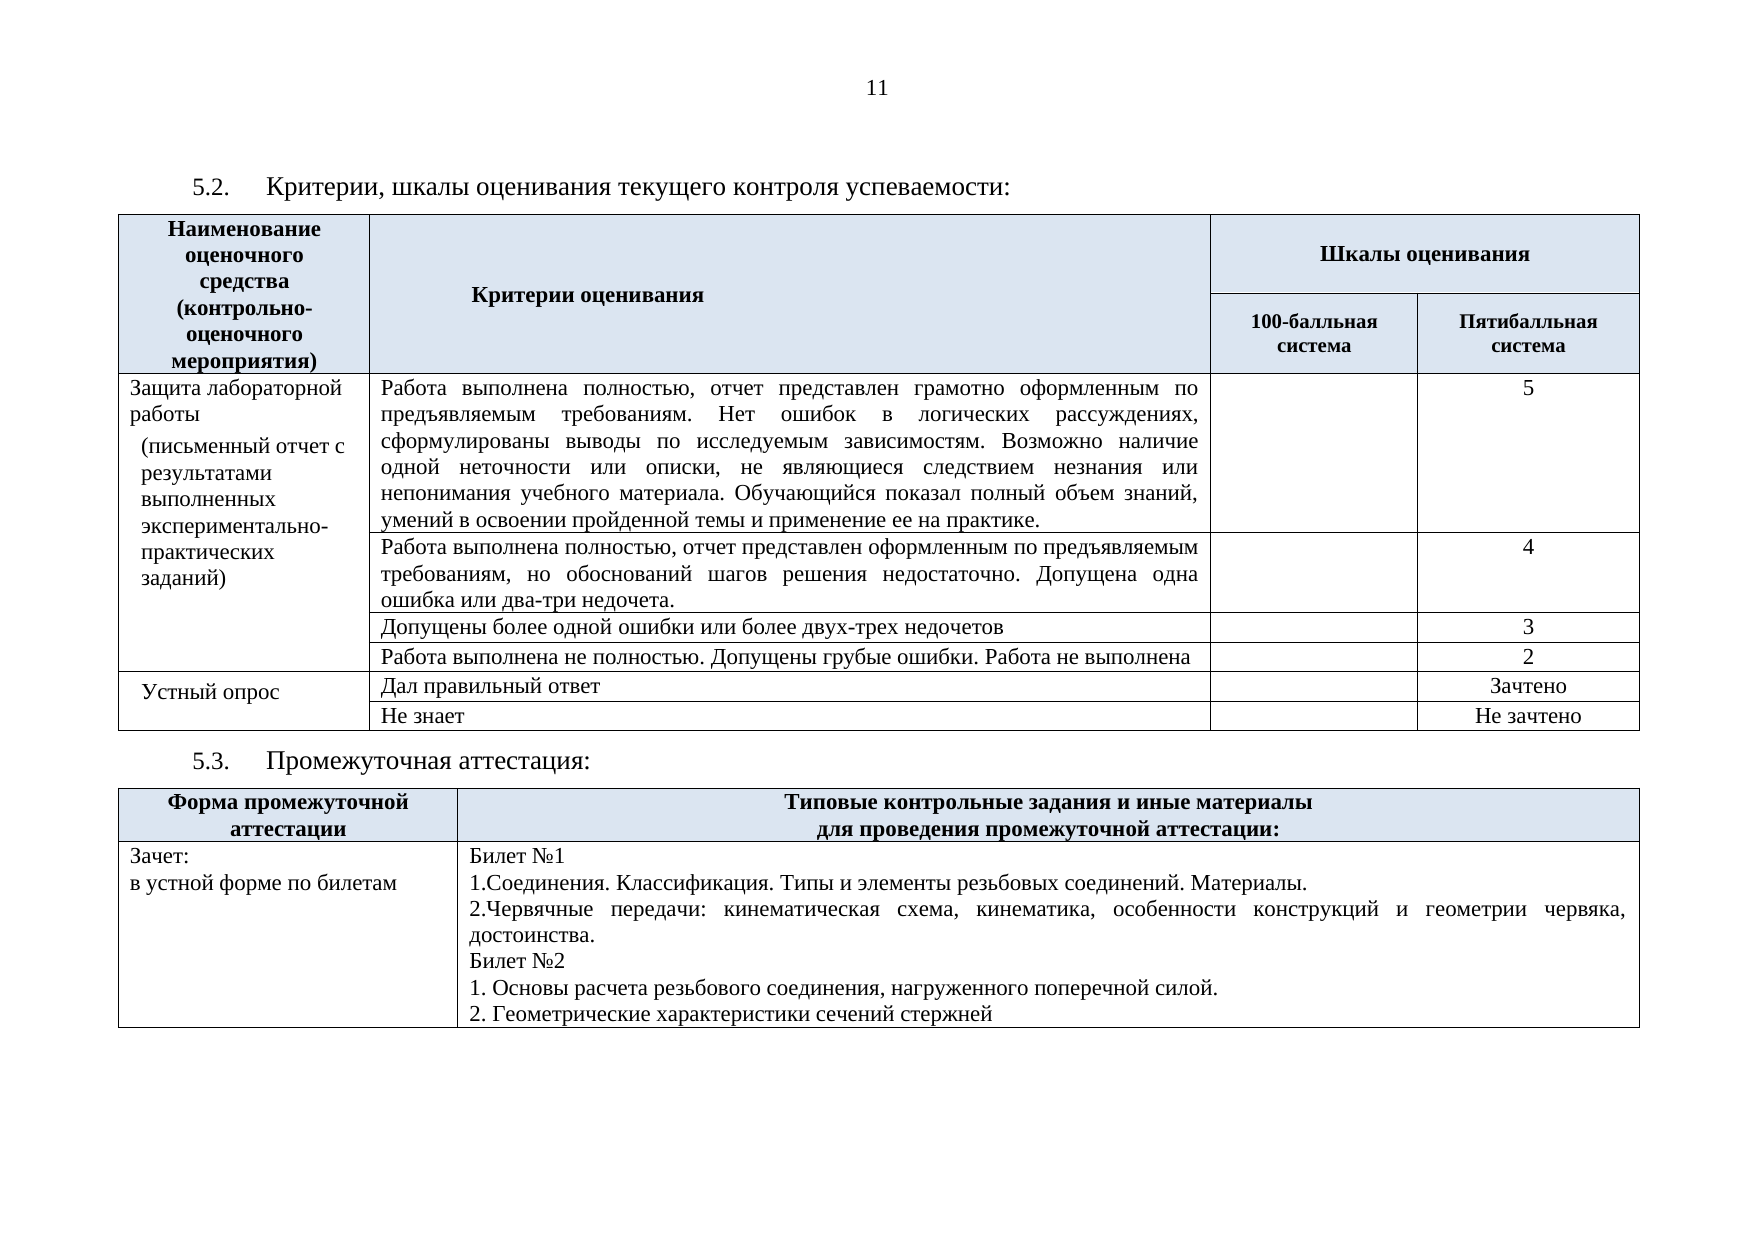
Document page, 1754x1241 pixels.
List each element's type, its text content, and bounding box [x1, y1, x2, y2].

table_cell Зачет: в устной форме по билетам [119, 842, 457, 1027]
table_cell 4 [1418, 533, 1639, 612]
table_cell Защита лабораторной работы (письменный отчет с результатами выполненных экспериментально-практических заданий) [119, 374, 369, 671]
table_cell Билет №1 1.Соединения. Классификация. Типы и элементы резьбовых соединений. Материалы. 2.Червячные передачи: кинематическая схема, кинематика, особенности конструкций и геометрии червяка, достоинства. Билет №2 1. Основы расчета резьбового соединения, нагруженного поперечной силой. 2. Геометрические характеристики сечений стержней [458, 842, 1639, 1027]
table_cell Не зачтено [1418, 702, 1639, 730]
table_cell Устный опрос [119, 672, 369, 730]
table_cell [1211, 643, 1417, 671]
table_cell Не знает [370, 702, 1210, 730]
table_cell [1211, 613, 1417, 642]
table_cell Пятибалльная система [1418, 294, 1639, 373]
table_cell Работа выполнена полностью, отчет представлен грамотно оформленным по предъявляемым требованиям. Нет ошибок в логических рассуждениях, сформулированы выводы по исследуемым зависимостям. Возможно наличие одной неточности или описки, не являющиеся следствием незнания или непонимания учебного материала. Обучающийся показал полный объем знаний, умений в освоении пройденной темы и применение ее на практике. [370, 374, 1210, 532]
table_header Типовые контрольные задания и иные материалы для проведения промежуточной аттестации: [458, 789, 1639, 841]
table_cell [1211, 533, 1417, 612]
table_cell 5 [1418, 374, 1639, 532]
table_cell [1211, 702, 1417, 730]
table_header Наименование оценочного средства (контрольно-оценочного мероприятия) [119, 215, 369, 373]
table_cell Дал правильный ответ [370, 672, 1210, 701]
table_cell Работа выполнена не полностью. Допущены грубые ошибки. Работа не выполнена [370, 643, 1210, 671]
subtitle Критерии, шкалы оценивания текущего контроля успеваемости: [192, 170, 1636, 201]
table_cell 100-балльная система [1211, 294, 1417, 373]
table_header Критерии оценивания [370, 215, 1210, 373]
table_cell [1211, 672, 1417, 701]
table_cell 2 [1418, 643, 1639, 671]
table_cell Допущены более одной ошибки или более двух-трех недочетов [370, 613, 1210, 642]
table_cell 3 [1418, 613, 1639, 642]
subtitle Промежуточная аттестация: [192, 744, 1636, 775]
table_cell [1211, 374, 1417, 532]
table_cell Зачтено [1418, 672, 1639, 701]
table_cell Работа выполнена полностью, отчет представлен оформленным по предъявляемым требованиям, но обоснований шагов решения недостаточно. Допущена одна ошибка или два-три недочета. [370, 533, 1210, 612]
table_header Шкалы оценивания [1211, 215, 1639, 292]
table_header Форма промежуточной аттестации [119, 789, 457, 841]
